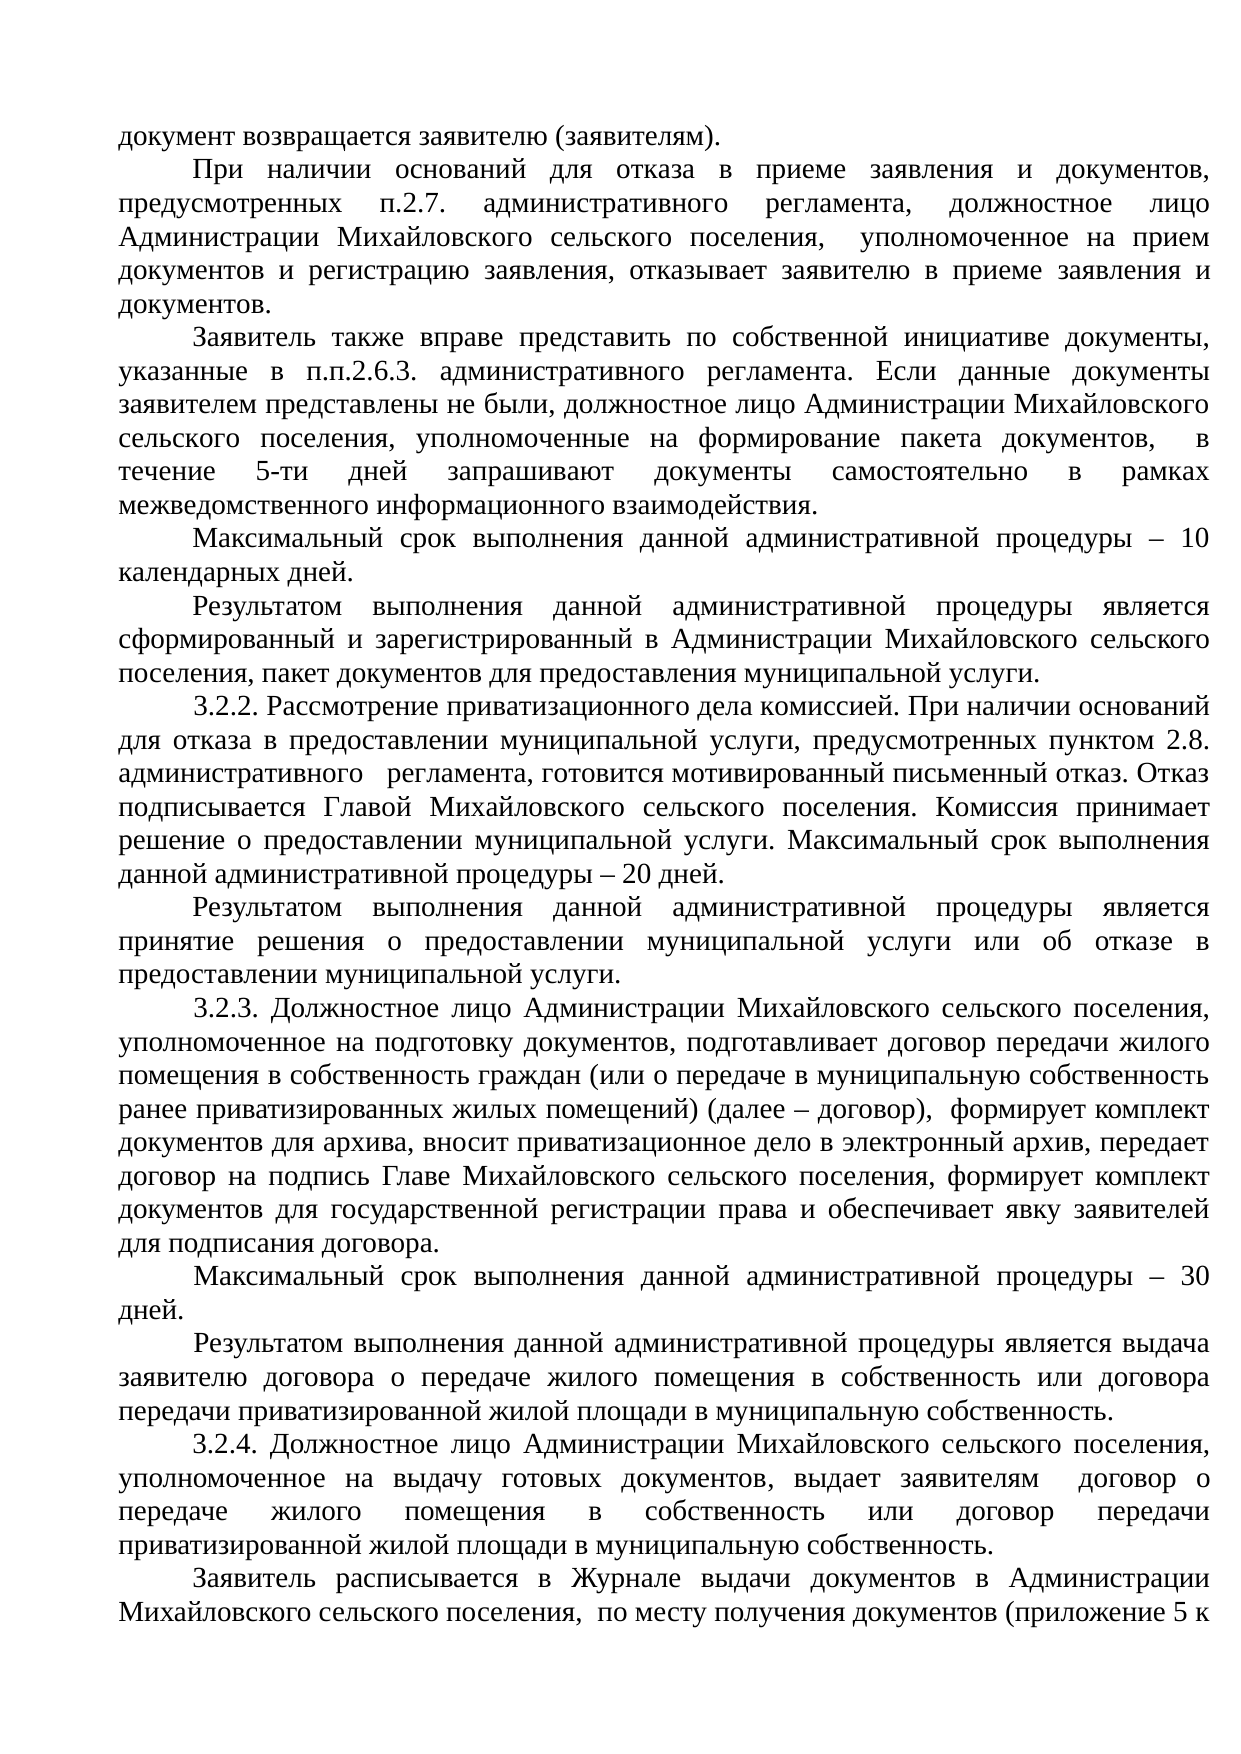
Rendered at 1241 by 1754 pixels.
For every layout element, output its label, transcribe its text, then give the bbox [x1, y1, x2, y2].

text Максимальный срок выполнения данной административной процедуры – 10 календарных дней. [118, 521, 1211, 588]
text При наличии оснований для отказа в приеме заявления и документов, предусмотренных п.2.7. административного регламента, должностное лицо Администрации Михайловского сельского поселения, уполномоченное на прием документов и регистрацию заявления, отказывает заявителю в приеме заявления и документов. [118, 152, 1211, 319]
text 3.2.4. Должностное лицо Администрации Михайловского сельского поселения, уполномоченное на выдачу готовых документов, выдает заявителям договор о передаче жилого помещения в собственность или договор передачи приватизированной жилой площади в муниципальную собственность. [118, 1426, 1211, 1560]
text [118, 118, 1211, 152]
text 3.2.2. Рассмотрение приватизационного дела комиссией. При наличии оснований для отказа в предоставлении муниципальной услуги, предусмотренных пунктом 2.8. административного регламента, готовится мотивированный письменный отказ. Отказ подписывается Главой Михайловского сельского поселения. Комиссия принимает решение о предоставлении муниципальной услуги. Максимальный срок выполнения данной административной процедуры – 20 дней. [118, 688, 1211, 889]
text Заявитель также вправе представить по собственной инициативе документы, указанные в п.п.2.6.3. административного регламента. Если данные документы заявителем представлены не были, должностное лицо Администрации Михайловского сельского поселения, уполномоченные на формирование пакета документов, в течение 5-ти дней запрашивают документы самостоятельно в рамках межведомственного информационного взаимодействия. [118, 319, 1211, 521]
text Результатом выполнения данной административной процедуры является принятие решения о предоставлении муниципальной услуги или об отказе в предоставлении муниципальной услуги. [118, 889, 1211, 990]
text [118, 1560, 1211, 1627]
text Максимальный срок выполнения данной административной процедуры – 30 дней. [118, 1258, 1211, 1326]
text Результатом выполнения данной административной процедуры является сформированный и зарегистрированный в Администрации Михайловского сельского поселения, пакет документов для предоставления муниципальной услуги. [118, 588, 1211, 688]
text 3.2.3. Должностное лицо Администрации Михайловского сельского поселения, уполномоченное на подготовку документов, подготавливает договор передачи жилого помещения в собственность граждан (или о передаче в муниципальную собственность ранее приватизированных жилых помещений) (далее – договор), формирует комплект документов для архива, вносит приватизационное дело в электронный архив, передает договор на подпись Главе Михайловского сельского поселения, формирует комплект документов для государственной регистрации права и обеспечивает явку заявителей для подписания договора. [118, 990, 1211, 1258]
text Результатом выполнения данной административной процедуры является выдача заявителю договора о передаче жилого помещения в собственность или договора передачи приватизированной жилой площади в муниципальную собственность. [118, 1326, 1211, 1426]
